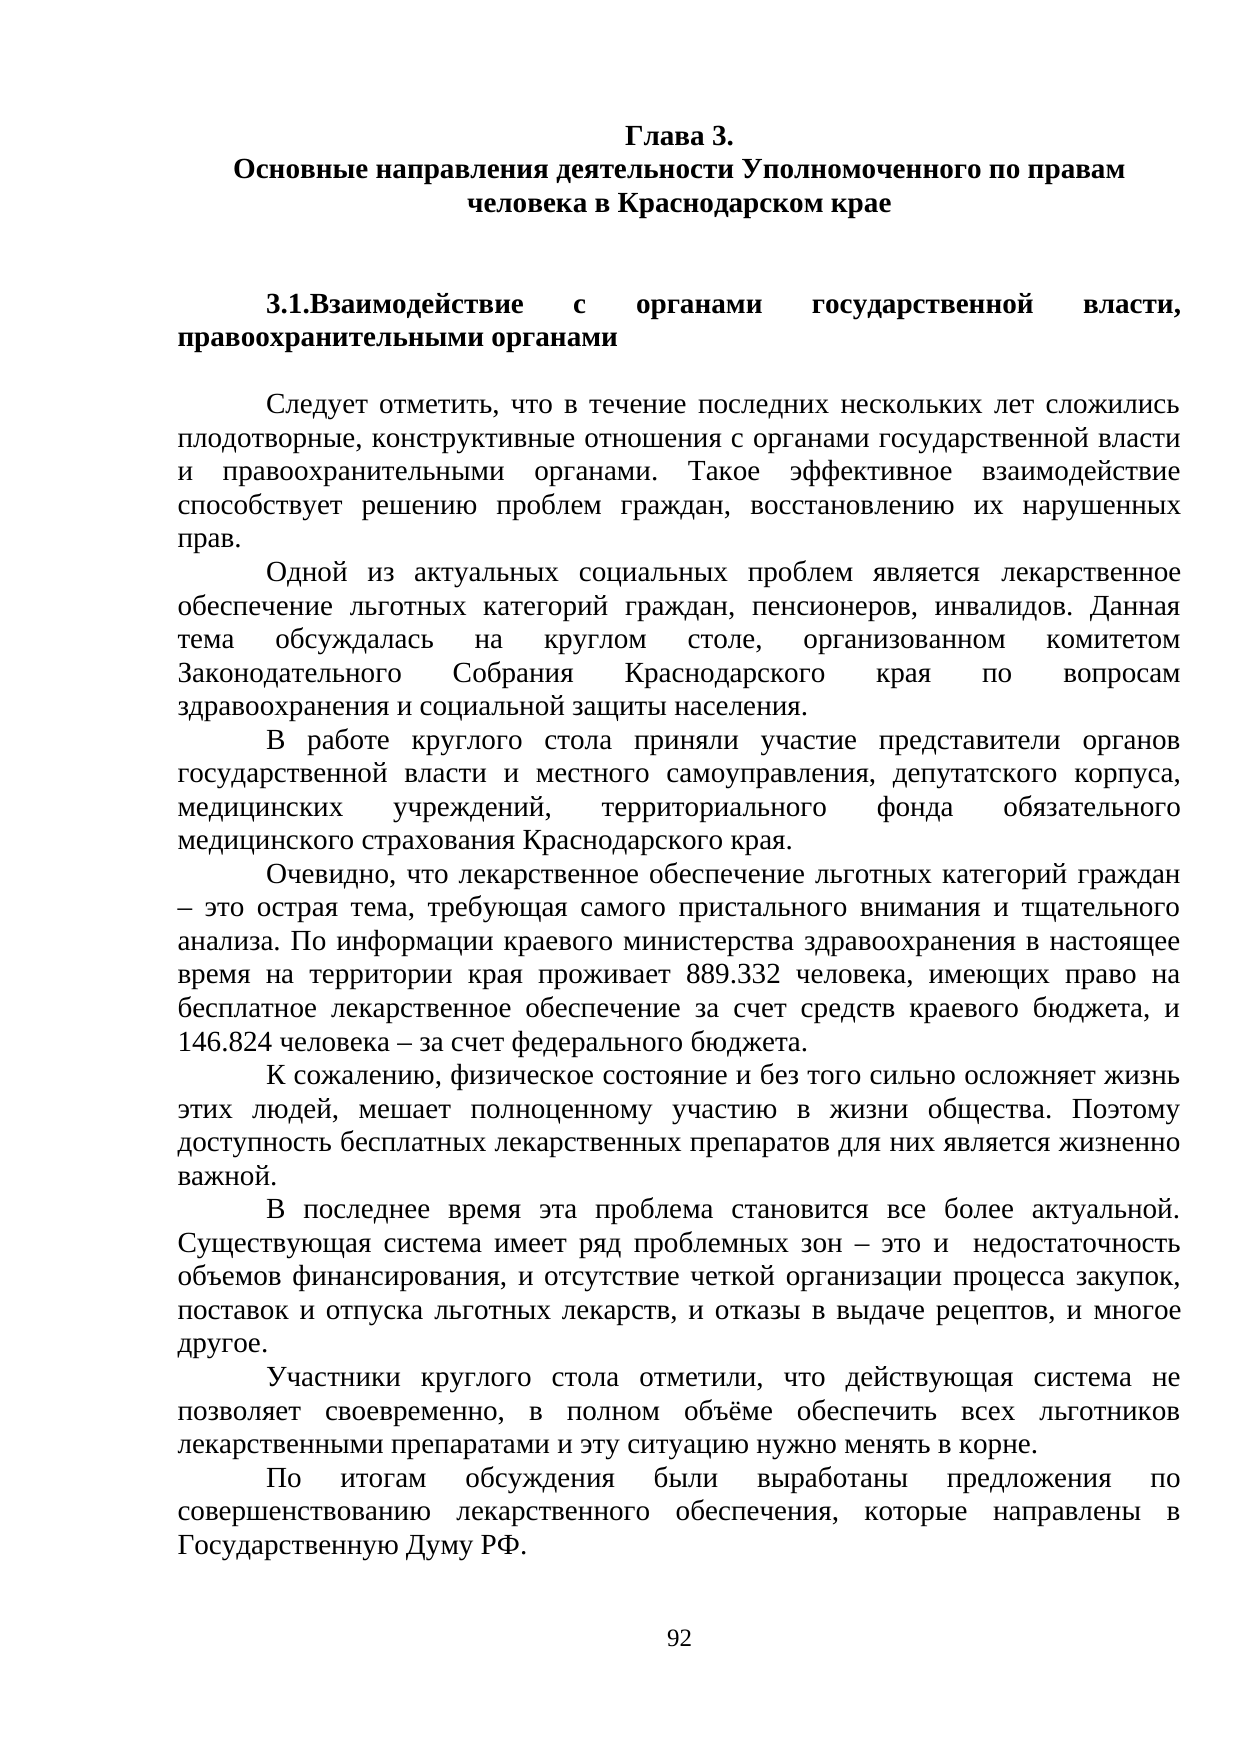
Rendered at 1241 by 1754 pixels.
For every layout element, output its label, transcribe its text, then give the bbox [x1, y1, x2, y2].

text В последнее время эта проблема становится все более актуальной. Существующая система имеет ряд проблемных зон – это и недостаточность объемов финансирования, и отсутствие четкой организации процесса закупок, поставок и отпуска льготных лекарств, и отказы в выдаче рецептов, и многое другое. [177, 1191, 1181, 1359]
text 3.1.Взаимодействие с органами государственной власти, правоохранительными органами [177, 286, 1181, 353]
text Участники круглого стола отметили, что действующая система не позволяет своевременно, в полном объёме обеспечить всех льготников лекарственными препаратами и эту ситуацию нужно менять в корне. [177, 1359, 1181, 1460]
list Глава 3. [177, 118, 1181, 152]
text Одной из актуальных социальных проблем является лекарственное обеспечение льготных категорий граждан, пенсионеров, инвалидов. Данная тема обсуждалась на круглом столе, организованном комитетом Законодательного Собрания Краснодарского края по вопросам здравоохранения и социальной защиты населения. [177, 554, 1181, 722]
list Основные направления деятельности Уполномоченного по правам человека в Краснодарском крае [177, 152, 1181, 219]
text В работе круглого стола приняли участие представители органов государственной власти и местного самоуправления, депутатского корпуса, медицинских учреждений, территориального фонда обязательного медицинского страхования Краснодарского края. [177, 722, 1181, 856]
text По итогам обсуждения были выработаны предложения по совершенствованию лекарственного обеспечения, которые направлены в Государственную Думу РФ. [177, 1460, 1181, 1560]
text К сожалению, физическое состояние и без того сильно осложняет жизнь этих людей, мешает полноценному участию в жизни общества. Поэтому доступность бесплатных лекарственных препаратов для них является жизненно важной. [177, 1057, 1181, 1191]
text Следует отметить, что в течение последних нескольких лет сложились плодотворные, конструктивные отношения с органами государственной власти и правоохранительными органами. Такое эффективное взаимодействие способствует решению проблем граждан, восстановлению их нарушенных прав. [177, 386, 1181, 554]
text Очевидно, что лекарственное обеспечение льготных категорий граждан – это острая тема, требующая самого пристального внимания и тщательного анализа. По информации краевого министерства здравоохранения в настоящее время на территории края проживает 889.332 человека, имеющих право на бесплатное лекарственное обеспечение за счет средств краевого бюджета, и 146.824 человека – за счет федерального бюджета. [177, 856, 1181, 1057]
